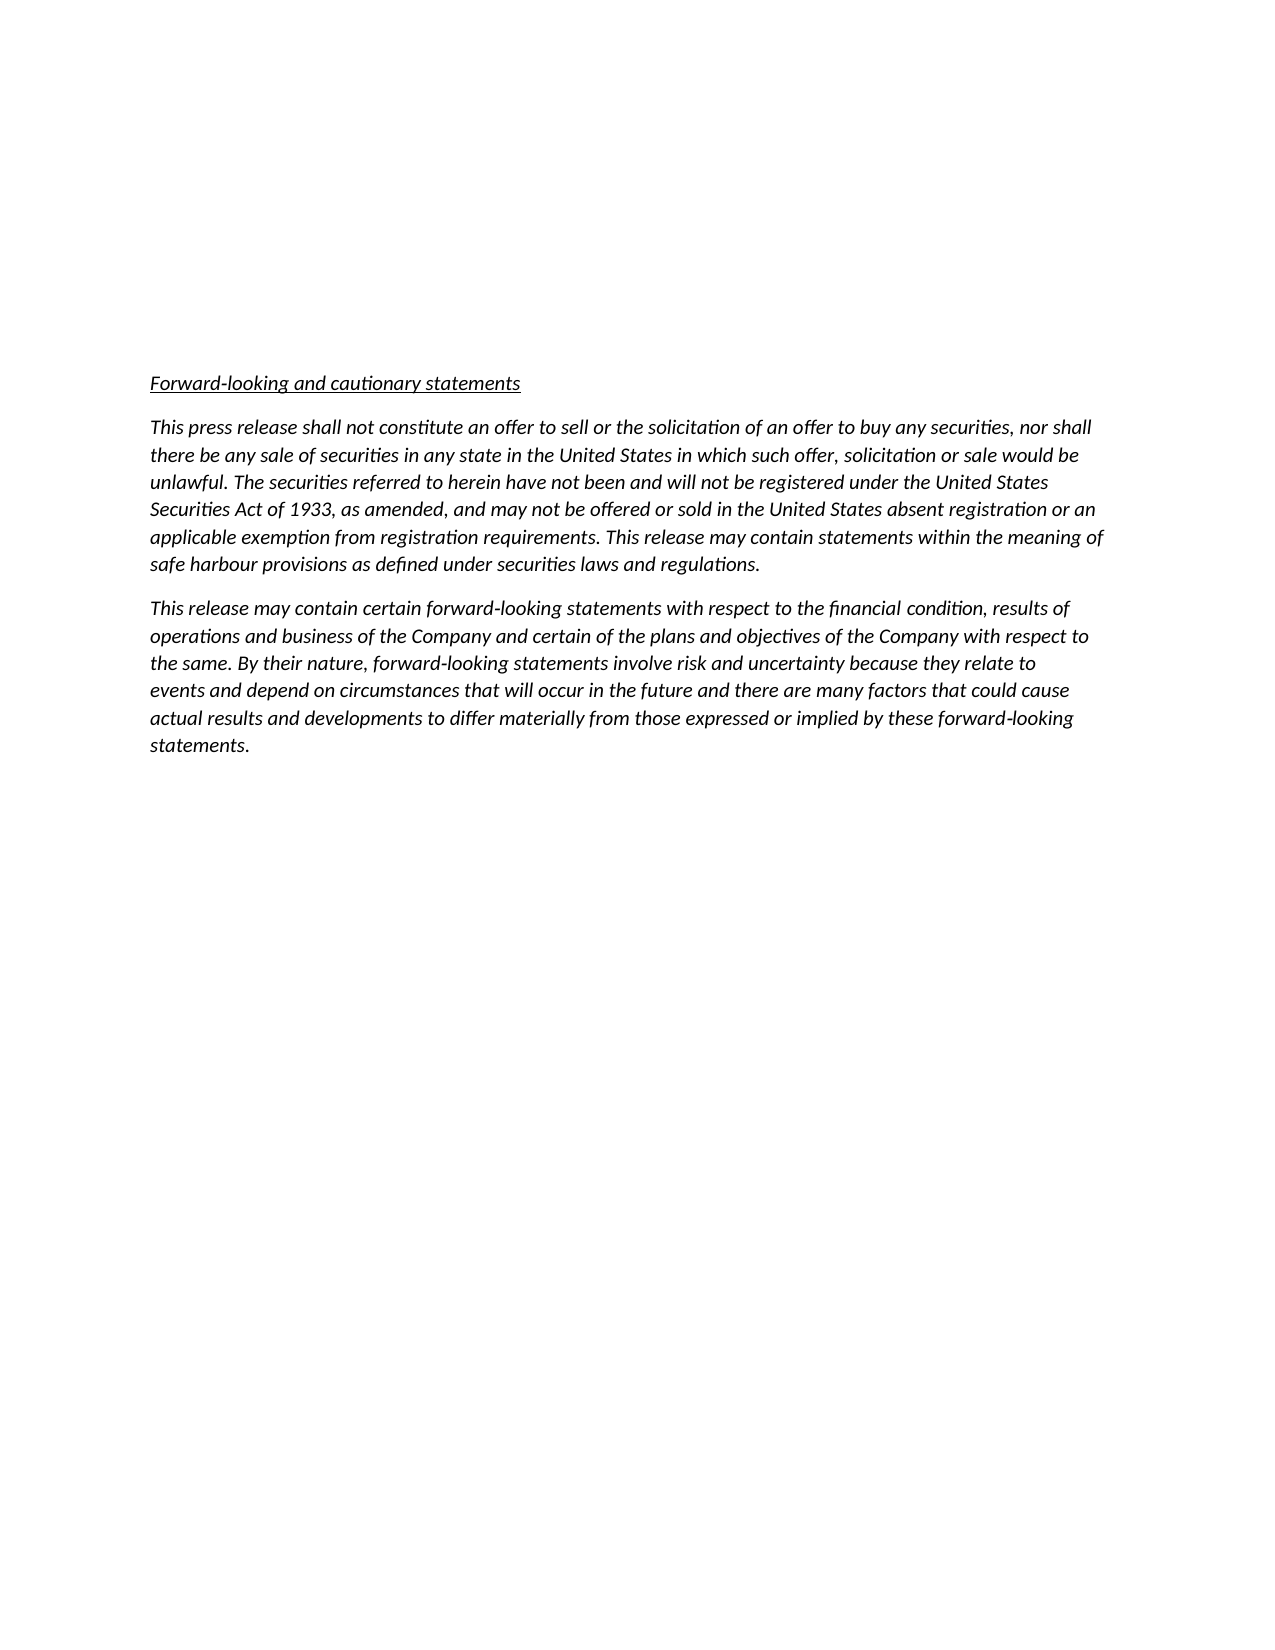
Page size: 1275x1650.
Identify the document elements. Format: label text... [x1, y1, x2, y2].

text This release may contain certain forward‐looking statements with respect to the financial condition, results of operations and business of the Company and certain of the plans and objectives of the Company with respect to the same. By their nature, forward‐looking statements involve risk and uncertainty because they relate to events and depend on circumstances that will occur in the future and there are many factors that could cause actual results and developments to differ materially from those expressed or implied by these forward‐looking statements. [150, 595, 1099, 758]
text This press release shall not constitute an offer to sell or the solicitation of an offer to buy any securities, nor shall there be any sale of securities in any state in the United States in which such offer, solicitation or sale would be unlawful. The securities referred to herein have not been and will not be registered under the United States Securities Act of 1933, as amended, and may not be offered or sold in the United States absent registration or an applicable exemption from registration requirements. This release may contain statements within the meaning of safe harbour provisions as defined under securities laws and regulations. [150, 414, 1111, 577]
text Forward‐looking and cautionary statements [141, 370, 1125, 396]
